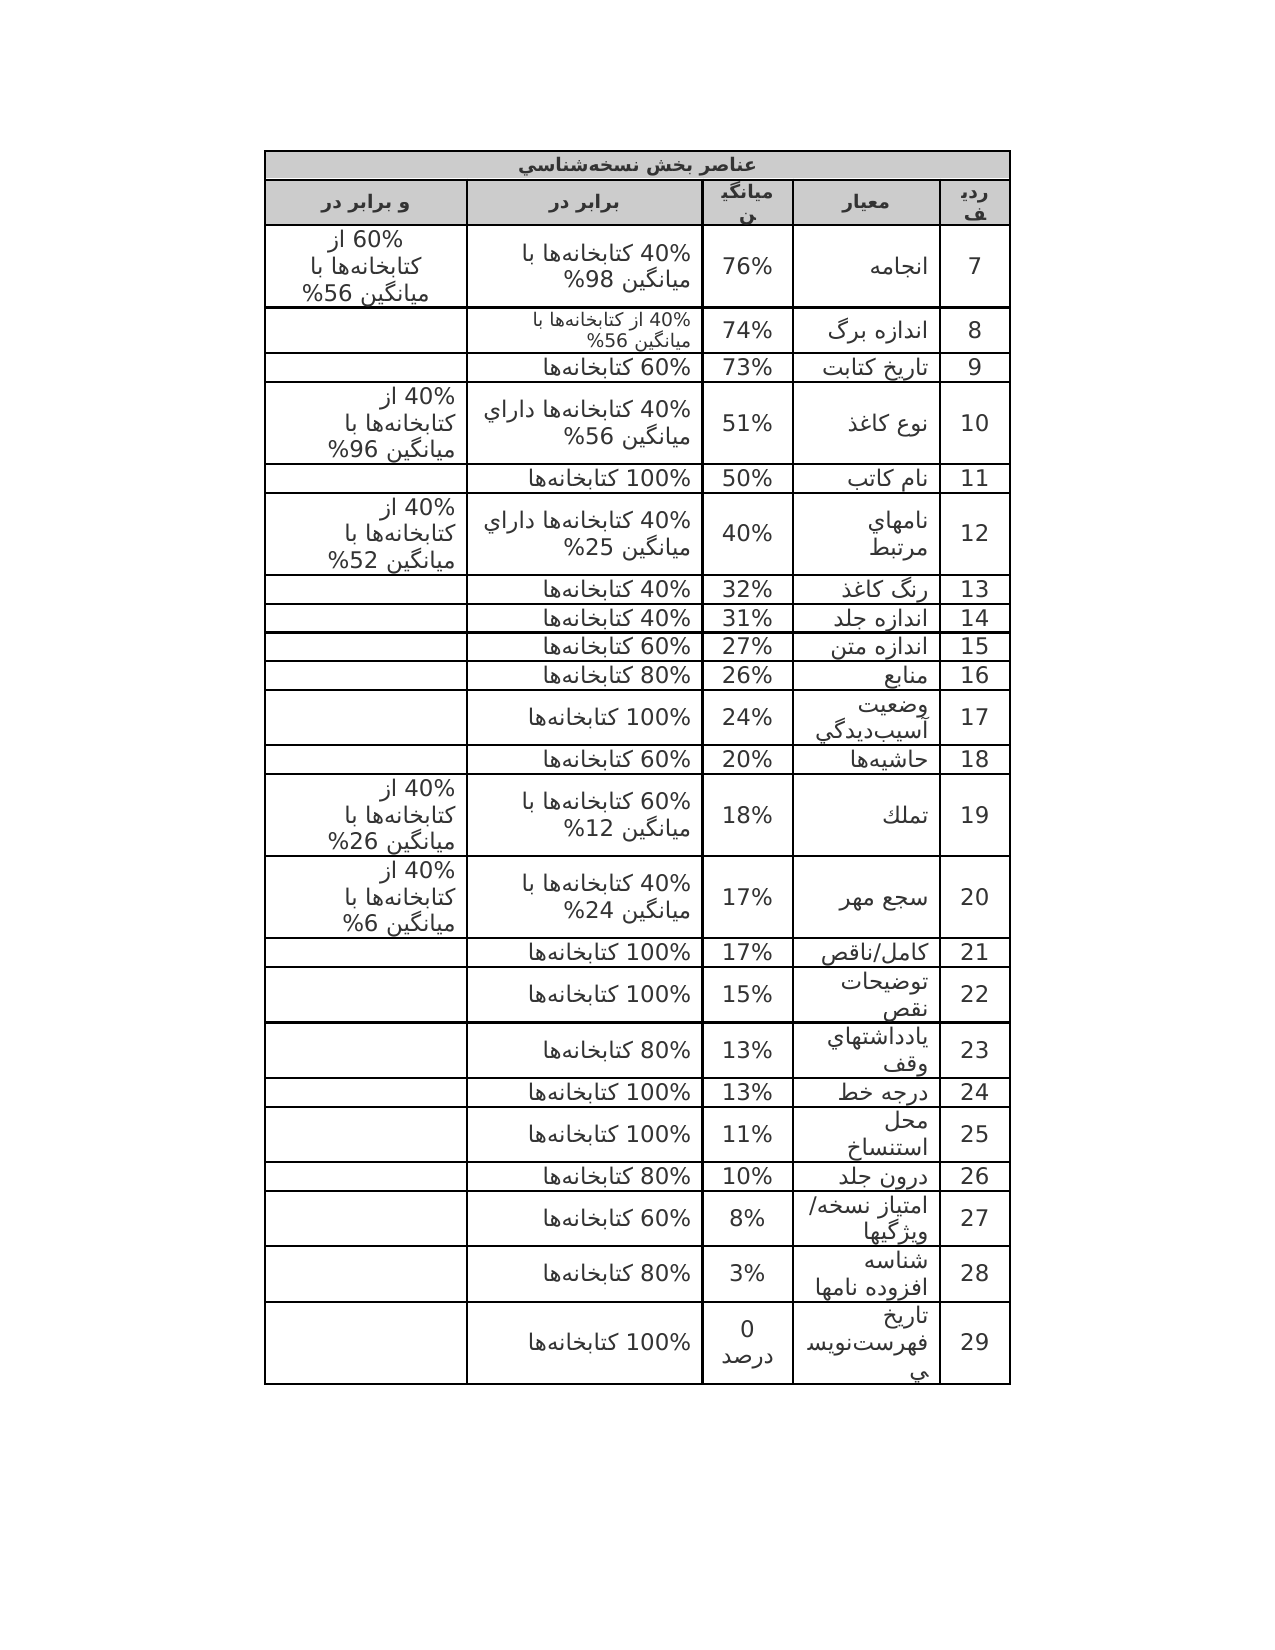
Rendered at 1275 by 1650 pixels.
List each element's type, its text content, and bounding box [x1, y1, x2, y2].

table_cell 40% از كتابخانه‌‌ها با ميانگين 6% [266, 857, 466, 937]
table_cell 22 [941, 968, 1009, 1021]
table_cell يادداشتهاي وقف [794, 1024, 939, 1077]
table_cell [266, 1303, 466, 1383]
table_cell [266, 1079, 466, 1106]
table_cell 60% كتابخانه‌‌ها با ميانگين 12% [468, 775, 701, 855]
table_cell [266, 968, 466, 1021]
table_cell رنگ كاغذ [794, 576, 939, 603]
table_cell رديف [941, 181, 1009, 224]
table_cell 11% [704, 1108, 792, 1161]
table_cell [266, 634, 466, 660]
table_cell 18 [941, 746, 1009, 773]
table_cell كامل/ناقص [794, 939, 939, 966]
table_cell 73% [704, 354, 792, 381]
table_cell 100% كتابخانه‌‌ها [468, 1079, 701, 1106]
table_cell نام كاتب [794, 465, 939, 492]
table_cell 40% از كتابخانه‌‌ها با ميانگين 26% [266, 775, 466, 855]
table_cell توضيحات نقص [794, 968, 939, 1021]
table_cell 17 [941, 691, 1009, 744]
table_cell 80% كتابخانه‌‌ها [468, 1024, 701, 1077]
table_cell [266, 1108, 466, 1161]
table_cell 60% كتابخانه‌‌ها [468, 354, 701, 381]
table_cell محل استنساخ [794, 1108, 939, 1161]
table_cell 9 [941, 354, 1009, 381]
table_cell 40% كتابخانه‌‌ها داراي ميانگين 25% [468, 494, 701, 574]
table_cell 3% [704, 1247, 792, 1301]
table_cell [266, 662, 466, 689]
table_cell 40% كتابخانه‌‌ها [468, 576, 701, 603]
table_cell [266, 309, 466, 352]
table_cell 23 [941, 1024, 1009, 1077]
table_cell 51% [704, 383, 792, 463]
table_cell 20 [941, 857, 1009, 937]
table_cell 12 [941, 494, 1009, 574]
table_cell 13 [941, 576, 1009, 603]
table_cell 26 [941, 1163, 1009, 1190]
table_cell سجع مهر [794, 857, 939, 937]
table_header عناصر بخش نسخه‌شناسي [266, 152, 1009, 178]
table_cell وضعيت آسيب‌ديدگي [794, 691, 939, 744]
table_cell 26% [704, 662, 792, 689]
table_cell [266, 1163, 466, 1190]
table_cell 15% [704, 968, 792, 1021]
table_cell اندازه برگ [794, 309, 939, 352]
table_cell 32% [704, 576, 792, 603]
table_cell 74% [704, 309, 792, 352]
table_cell 13% [704, 1079, 792, 1106]
table_cell برابر در [468, 181, 701, 224]
table_cell 25 [941, 1108, 1009, 1161]
table_cell 10% [704, 1163, 792, 1190]
table_cell 40% [704, 494, 792, 574]
table_cell 8 [941, 309, 1009, 352]
table_cell 8% [704, 1192, 792, 1245]
table_cell [266, 746, 466, 773]
table_cell انجامه [794, 226, 939, 306]
table_cell 31% [704, 605, 792, 631]
table_cell 14 [941, 605, 1009, 631]
table_cell درون جلد [794, 1163, 939, 1190]
table_cell 16 [941, 662, 1009, 689]
table_cell [266, 576, 466, 603]
table_cell [266, 465, 466, 492]
table_cell 50% [704, 465, 792, 492]
table_cell [266, 1192, 466, 1245]
table_cell اندازه متن [794, 634, 939, 660]
table_cell 0 درصد [704, 1303, 792, 1383]
table_cell 7 [941, 226, 1009, 306]
table_cell 60% از كتابخانه‌‌ها با ميانگين 56% [266, 226, 466, 306]
table_cell 80% كتابخانه‌‌ها [468, 662, 701, 689]
table_cell نامهاي مرتبط [794, 494, 939, 574]
table_cell تملك [794, 775, 939, 855]
table_cell 19 [941, 775, 1009, 855]
table_cell 24% [704, 691, 792, 744]
table_cell [266, 691, 466, 744]
table_cell 100% كتابخانه‌‌ها [468, 691, 701, 744]
table_cell معيار [794, 181, 939, 224]
table_cell ميانگين [704, 181, 792, 224]
table_cell شناسه افزوده نامها [794, 1247, 939, 1301]
table_cell 40% از كتابخانه‌‌ها با ميانگين 96% [266, 383, 466, 463]
table_cell امتياز نسخه/ ويژگيها [794, 1192, 939, 1245]
table_cell 76% [704, 226, 792, 306]
table_cell تاريخ فهرست‌نويسي [794, 1303, 939, 1383]
table_cell [266, 354, 466, 381]
table_cell 40% كتابخانه‌‌ها با ميانگين 98% [468, 226, 701, 306]
table_cell [266, 605, 466, 631]
table_cell اندازه جلد [794, 605, 939, 631]
table_cell 60% كتابخانه‌‌ها [468, 1192, 701, 1245]
table_cell 10 [941, 383, 1009, 463]
table_cell [266, 1024, 466, 1077]
table_cell 40% كتابخانه‌ها داراي ميانگين 56% [468, 383, 701, 463]
table_cell [266, 939, 466, 966]
table_cell 15 [941, 634, 1009, 660]
table_cell 27% [704, 634, 792, 660]
table_cell 80% كتابخانه‌‌ها [468, 1163, 701, 1190]
table_cell درجه خط [794, 1079, 939, 1106]
table_cell 21 [941, 939, 1009, 966]
table_cell حاشيه‌ها [794, 746, 939, 773]
table_cell تاريخ كتابت [794, 354, 939, 381]
table_cell 17% [704, 857, 792, 937]
table_cell و برابر در [266, 181, 466, 224]
table_cell 100% كتابخانه‌‌ها [468, 968, 701, 1021]
table_cell 11 [941, 465, 1009, 492]
table_cell 60% كتابخانه‌‌ها [468, 634, 701, 660]
table_cell منابع [794, 662, 939, 689]
table_cell 18% [704, 775, 792, 855]
table_cell 80% كتابخانه‌‌ها [468, 1247, 701, 1301]
table_cell 100% كتابخانه‌‌ها [468, 1108, 701, 1161]
table_cell 28 [941, 1247, 1009, 1301]
table_cell نوع كاغذ [794, 383, 939, 463]
table_cell 27 [941, 1192, 1009, 1245]
table_cell 40% از كتابخانه‌‌ها با ميانگين 52% [266, 494, 466, 574]
table_cell 17% [704, 939, 792, 966]
table_cell 29 [941, 1303, 1009, 1383]
table_cell 20% [704, 746, 792, 773]
table_cell 24 [941, 1079, 1009, 1106]
table_cell 40% كتابخانه‌‌ها [468, 605, 701, 631]
table_cell 100% كتابخانه‌‌ها [468, 465, 701, 492]
table_cell 13% [704, 1024, 792, 1077]
table_cell 60% كتابخانه‌‌ها [468, 746, 701, 773]
table_cell [266, 1247, 466, 1301]
table_cell 40% كتابخانه‌‌ها با ميانگين 24% [468, 857, 701, 937]
table_cell 100% كتابخانه‌‌ها [468, 1303, 701, 1383]
table_cell 40% از كتابخانه‌‌ها با ميانگين 56% [468, 309, 701, 352]
table_cell 100% كتابخانه‌‌ها [468, 939, 701, 966]
